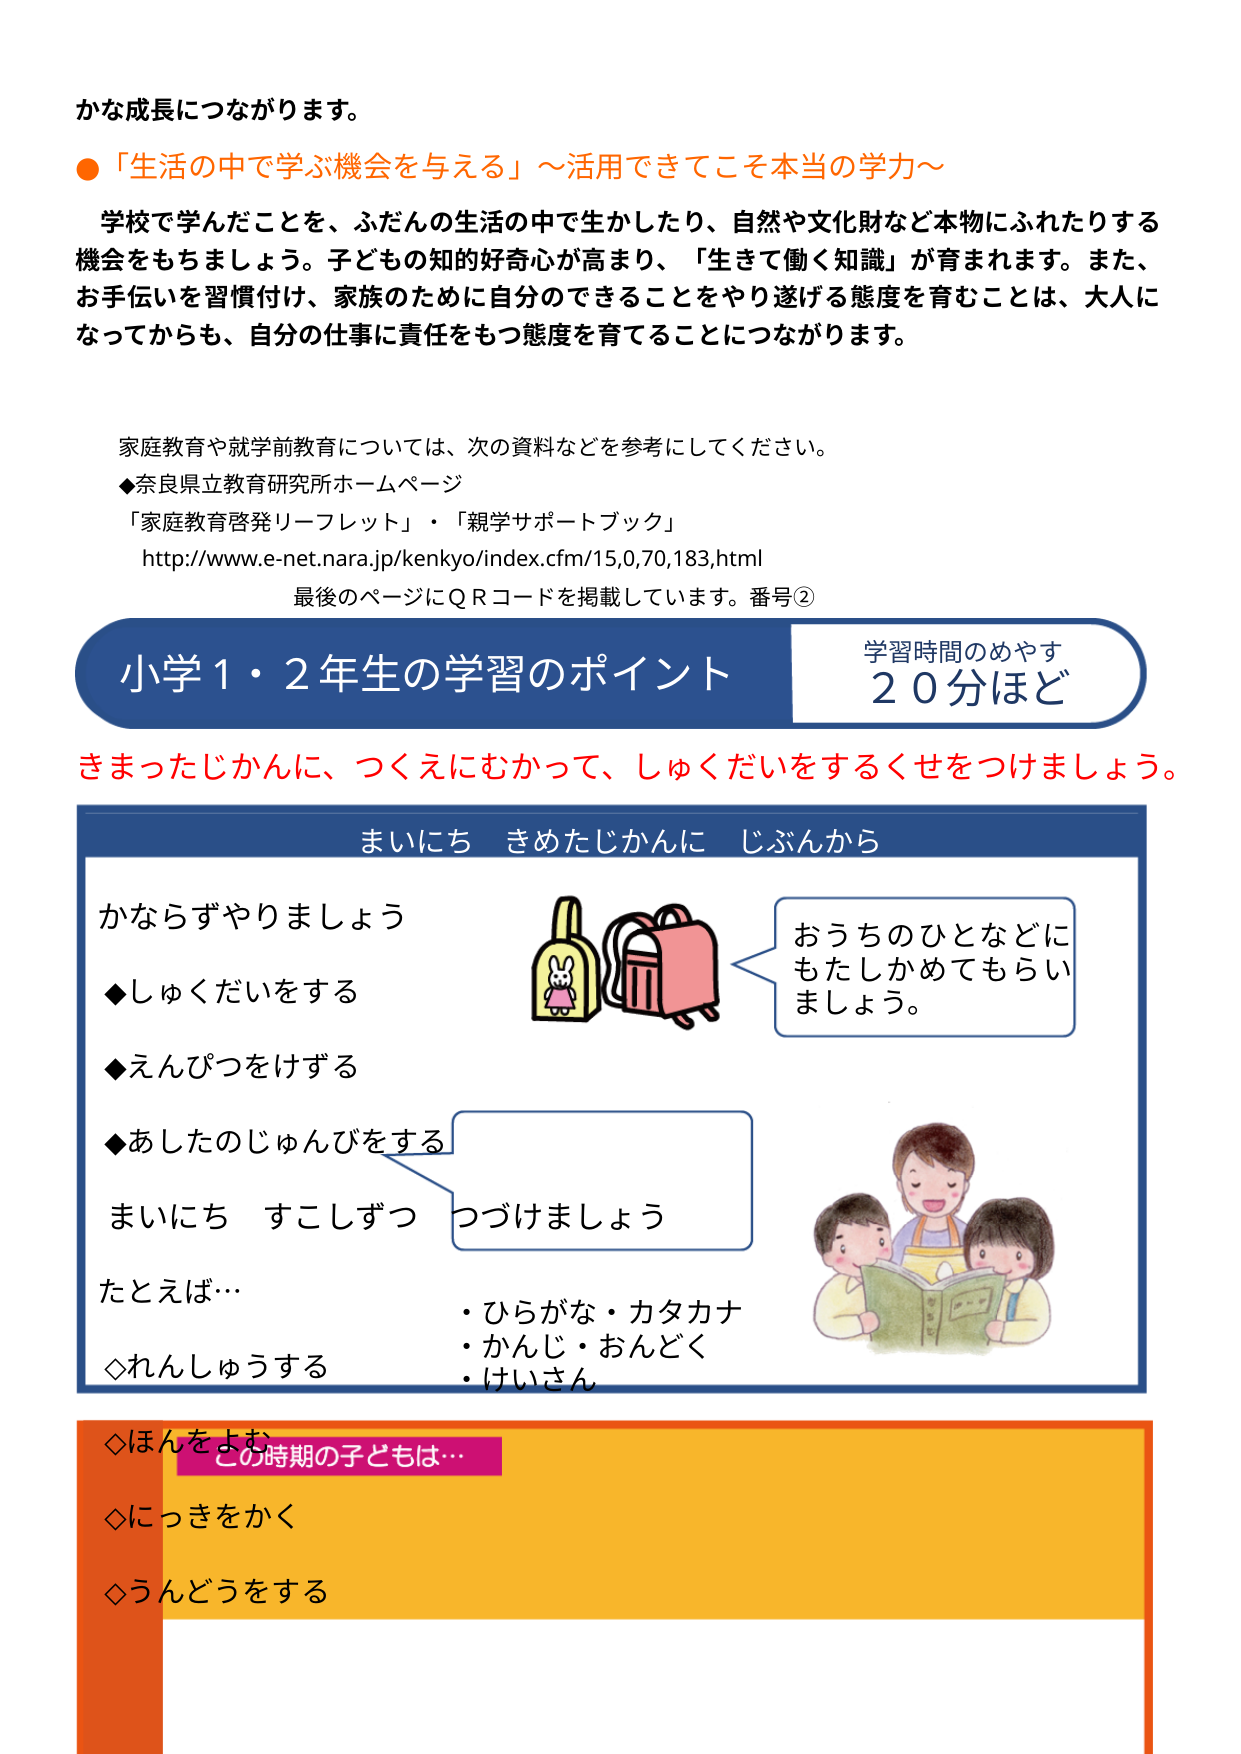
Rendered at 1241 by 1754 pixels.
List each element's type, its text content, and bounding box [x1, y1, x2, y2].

text まいにち すこしずつ つづけましょう [75, 1177, 1165, 1252]
text たとえば… [75, 1252, 1165, 1327]
text 「家庭教育啓発リーフレット」・「親学サポートブック」 [75, 502, 1165, 539]
text ◆しゅくだいをする [75, 952, 1165, 1027]
text ◆奈良県立教育研究所ホームページ [75, 464, 1165, 502]
text ◇にっきをかく [75, 1477, 1165, 1552]
text かならずやりましょう [75, 877, 1165, 952]
text ◇うんどうをする [75, 1552, 1165, 1627]
text 最後のページにＱＲコードを掲載しています。番号② [75, 577, 1165, 614]
text きまったじかんに、つくえにむかって、しゅくだいをするくせをつけましょう。 [75, 727, 1165, 802]
text ◇ほんをよむ [75, 1402, 1165, 1477]
text ◆えんぴつをけずる [75, 1027, 1165, 1102]
text http://www.e-net.nara.jp/kenkyo/index.cfm/15,0,70,183,html [75, 539, 1165, 577]
text ●「生活の中で学ぶ機会を与える」～活用できてこそ本当の学力～ [75, 127, 1165, 202]
picture [75, 618, 1154, 727]
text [75, 89, 1165, 127]
text 学校で学んだことを、ふだんの生活の中で生かしたり、自然や文化財など本物にふれたりする機会をもちましょう。子どもの知的好奇心が高まり、「生きて働く知識」が育まれます。また、お手伝いを習慣付け、家族のために自分のできることをやり遂げる態度を育むことは、大人になってからも、自分の仕事に責任をもつ態度を育てることにつながります。 [75, 202, 1165, 352]
text ◆あしたのじゅんびをする [75, 1102, 1165, 1177]
text ◇れんしゅうする [75, 1327, 1165, 1402]
text 家庭教育や就学前教育については、次の資料などを参考にしてください。 [75, 427, 1165, 464]
text まいにち きめたじかんに じぶんから [75, 802, 1165, 877]
picture [75, 1627, 1154, 1754]
